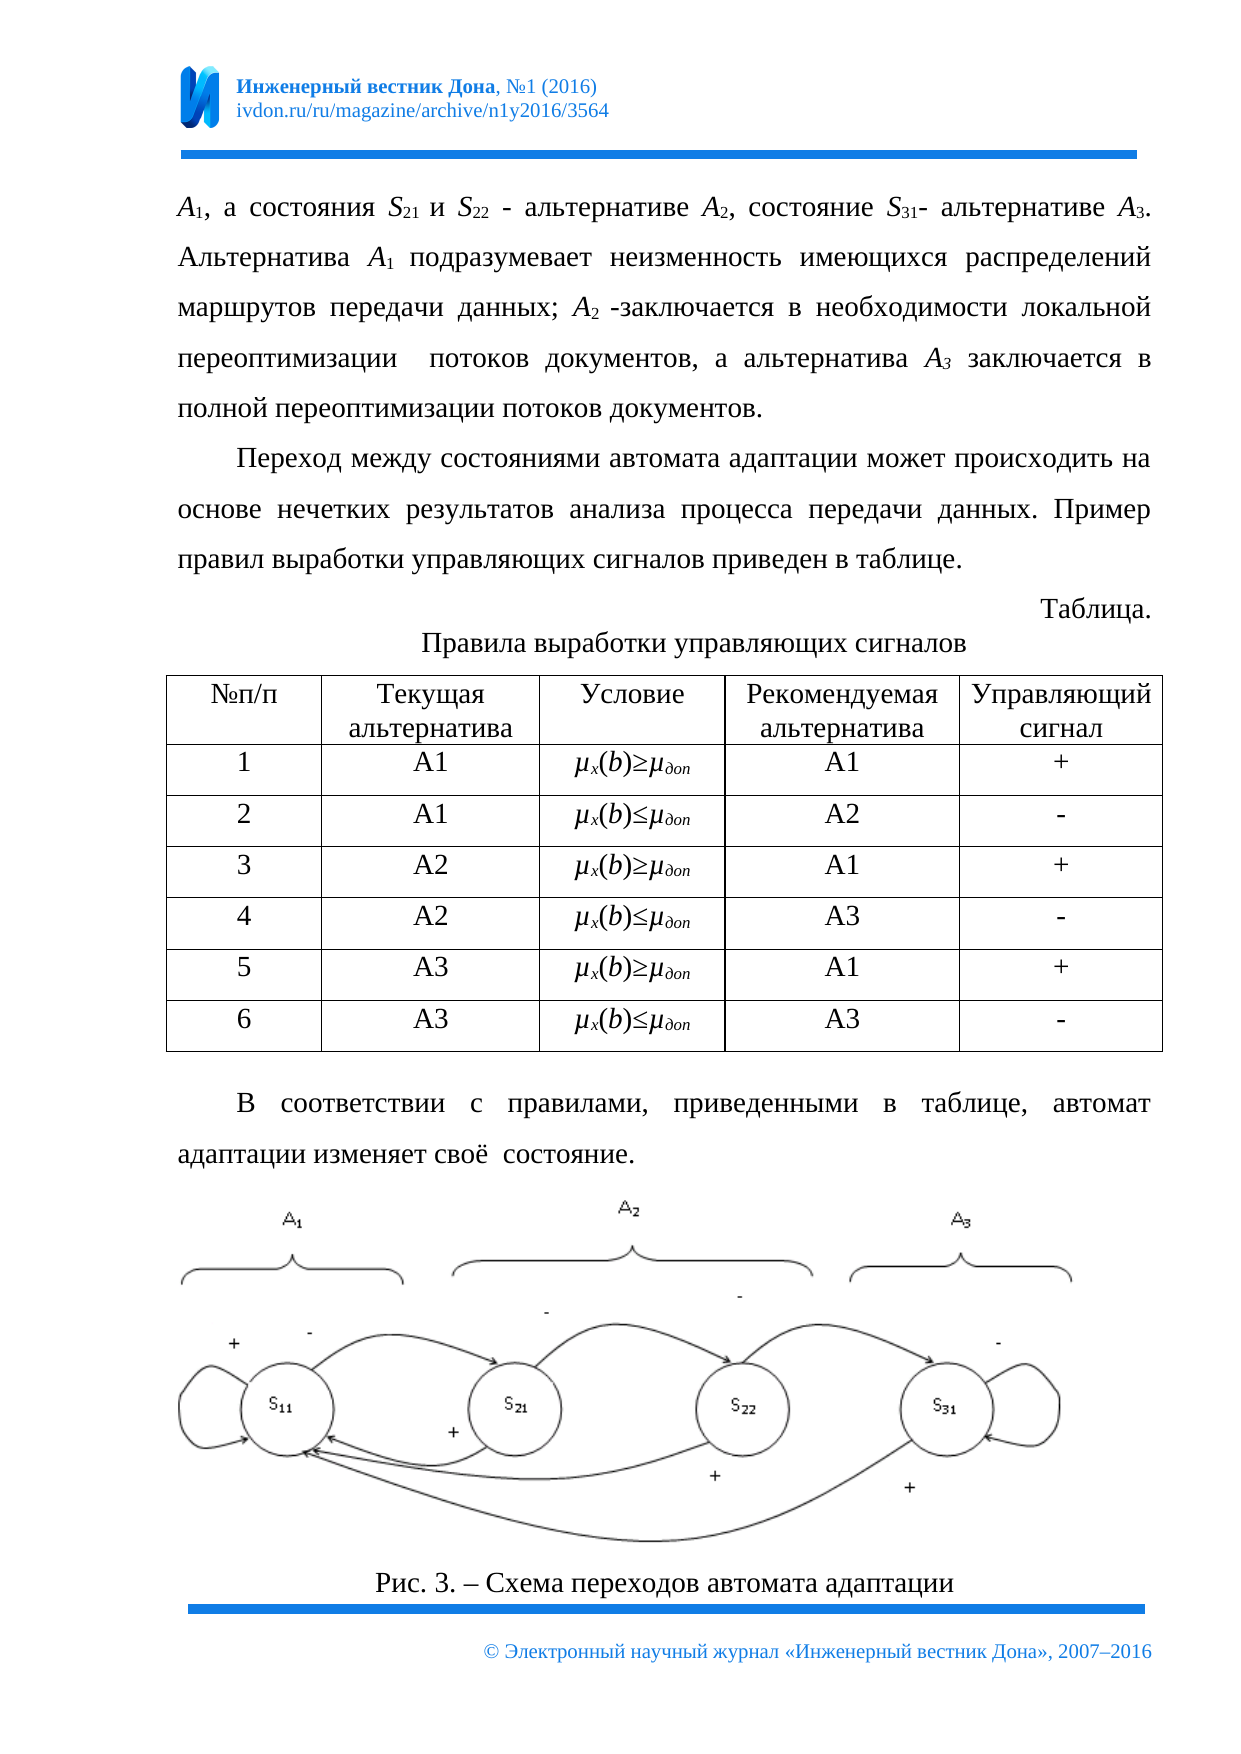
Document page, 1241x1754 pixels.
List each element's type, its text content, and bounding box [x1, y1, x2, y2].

text В соответствии с правилами, приведенными в таблице, автомат адаптации изменяет своё состояние. [177, 1086, 1152, 1169]
table_cell - [960, 898, 1162, 948]
table_cell A3 [322, 950, 539, 1000]
table_header Рекомендуемая альтернатива [726, 676, 959, 743]
table_header Текущая альтернатива [322, 676, 539, 743]
table_cell A2 [322, 898, 539, 948]
table_cell µx(b)≤µдоп [540, 796, 724, 846]
table_cell - [960, 796, 1162, 846]
table_cell 6 [167, 1001, 321, 1051]
table_cell 4 [167, 898, 321, 948]
table_header Условие [540, 676, 724, 743]
table_cell 2 [167, 796, 321, 846]
table_cell A3 [726, 1001, 959, 1051]
picture [177, 1186, 1152, 1566]
table_cell + [960, 847, 1162, 897]
table_cell 5 [167, 950, 321, 1000]
table_cell µx(b)≤µдоп [540, 898, 724, 948]
table_cell + [960, 950, 1162, 1000]
table_cell A1 [726, 745, 959, 795]
table_header №п/п [167, 676, 321, 743]
table_cell 1 [167, 745, 321, 795]
table_cell + [960, 745, 1162, 795]
table_cell A1 [726, 950, 959, 1000]
text Таблица. [177, 591, 1152, 625]
table_cell µx(b)≥µдоп [540, 847, 724, 897]
table_cell µx(b)≥µдоп [540, 950, 724, 1000]
table_cell A3 [322, 1001, 539, 1051]
table_cell A1 [322, 745, 539, 795]
table_cell A2 [726, 796, 959, 846]
table_cell - [960, 1001, 1162, 1051]
text Рис. 3. – Схема переходов автомата адаптации [177, 1566, 1152, 1599]
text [177, 189, 1152, 424]
table_cell A3 [726, 898, 959, 948]
table_cell A1 [726, 847, 959, 897]
table_cell A1 [322, 796, 539, 846]
table_header Управляющий сигнал [960, 676, 1162, 743]
picture [180, 66, 220, 128]
table_cell 3 [167, 847, 321, 897]
text Переход между состояниями автомата адаптации может происходить на основе нечетких результатов анализа процесса передачи данных. Пример правил выработки управляющих сигналов приведен в таблице. [177, 441, 1152, 575]
table_cell A2 [322, 847, 539, 897]
table_cell µx(b)≥µдоп [540, 745, 724, 795]
text Правила выработки управляющих сигналов [177, 625, 1152, 658]
table_cell µx(b)≤µдоп [540, 1001, 724, 1051]
